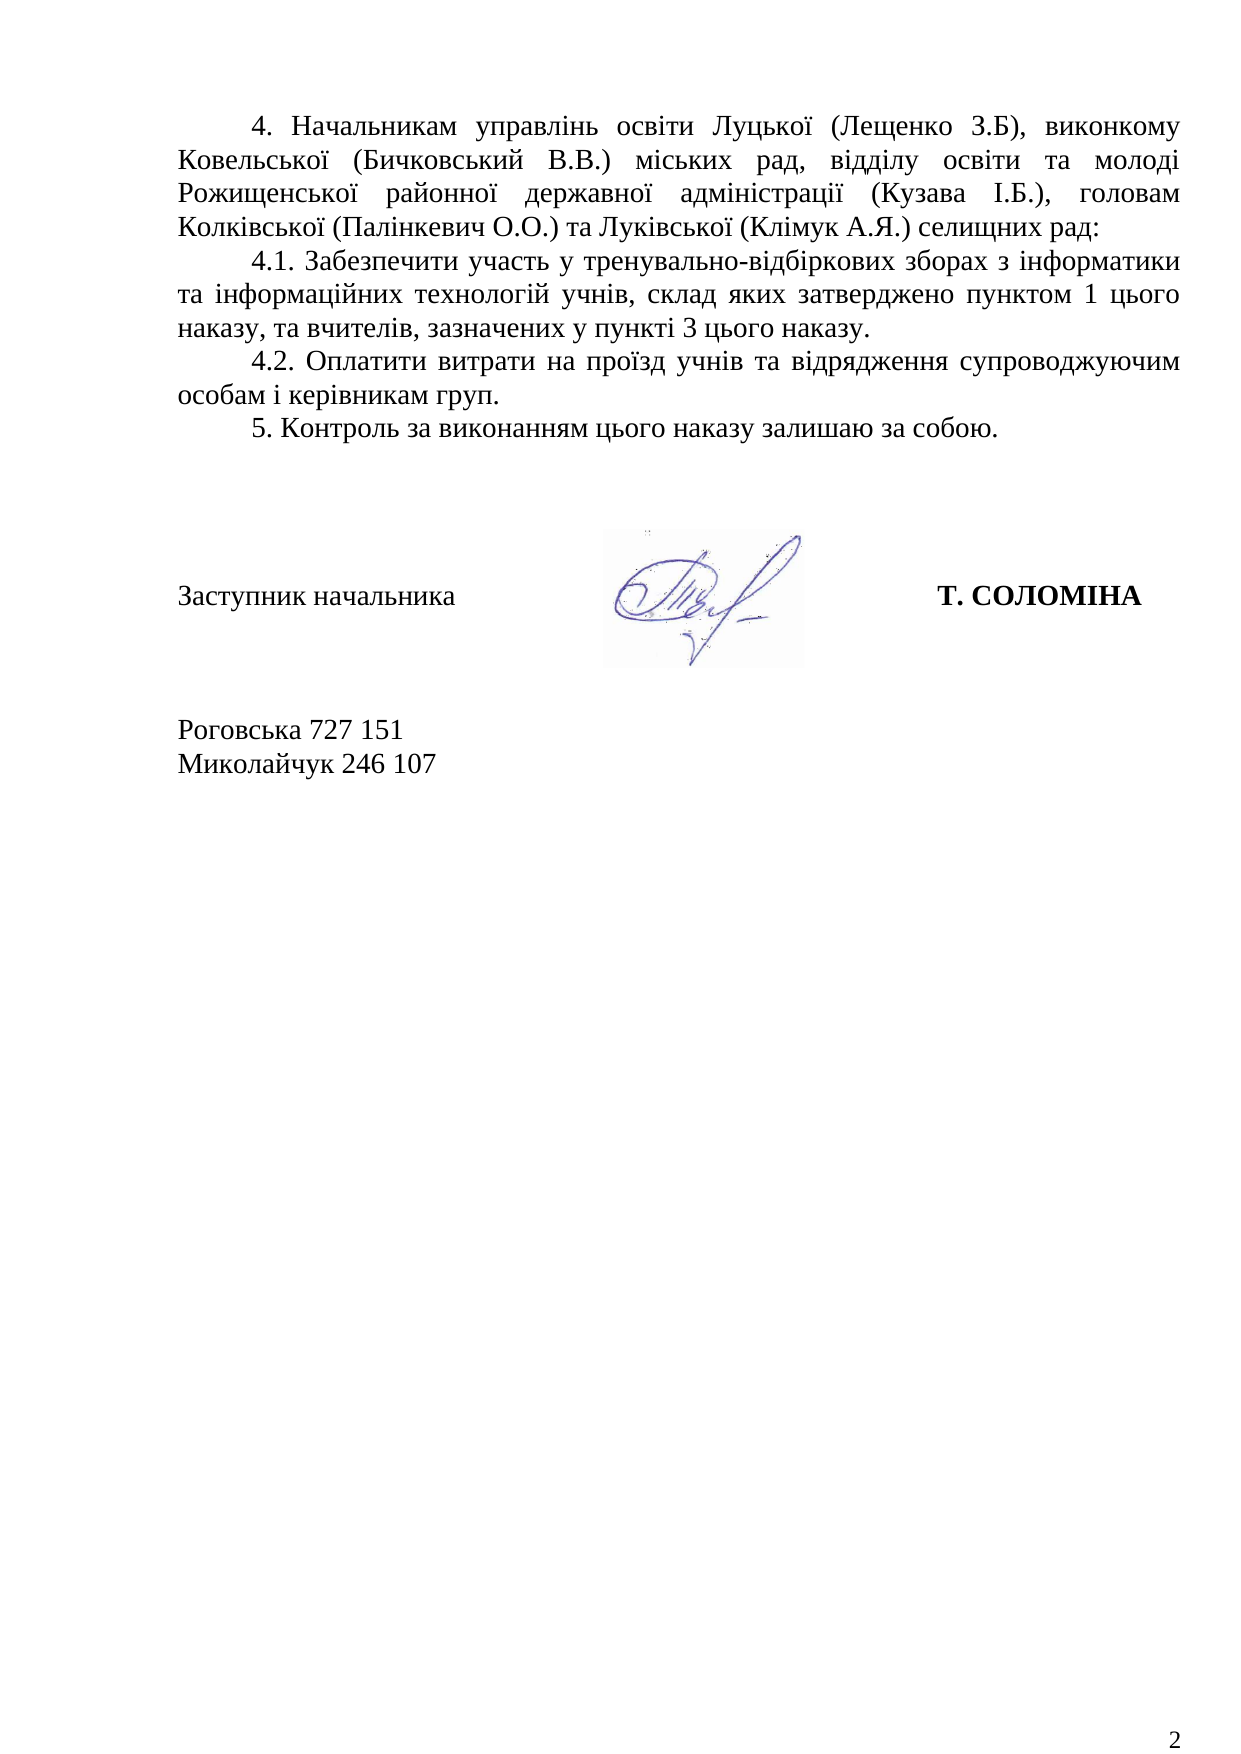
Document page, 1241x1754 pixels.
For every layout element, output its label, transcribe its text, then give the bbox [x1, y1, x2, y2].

text Миколайчук 246 107 [177, 746, 1181, 779]
text Заступник начальника Т. СОЛОМІНА [805, 578, 1181, 612]
text 5. Контроль за виконанням цього наказу залишаю за собою. [177, 410, 1181, 444]
text 4.1. Забезпечити участь у тренувально-відбіркових зборах з інформатики та інформаційних технологій учнів, склад яких затверджено пунктом 1 цього наказу, та вчителів, зазначених у пункті 3 цього наказу. [177, 243, 1181, 343]
text 4.2. Оплатити витрати на проїзд учнів та відрядження супроводжуючим особам і керівникам груп. [177, 343, 1181, 410]
text Роговська 727 151 [177, 712, 1181, 746]
picture [603, 529, 805, 668]
text Заступник начальника Т. СОЛОМІНА [177, 578, 603, 612]
text 4. Начальникам управлінь освіти Луцької (Лещенко З.Б), виконкому Ковельської (Бичковський В.В.) міських рад, відділу освіти та молоді Рожищенської районної державної адміністрації (Кузава І.Б.), головам Колківської (Палінкевич О.О.) та Луківської (Клімук А.Я.) селищних рад: [177, 108, 1181, 243]
